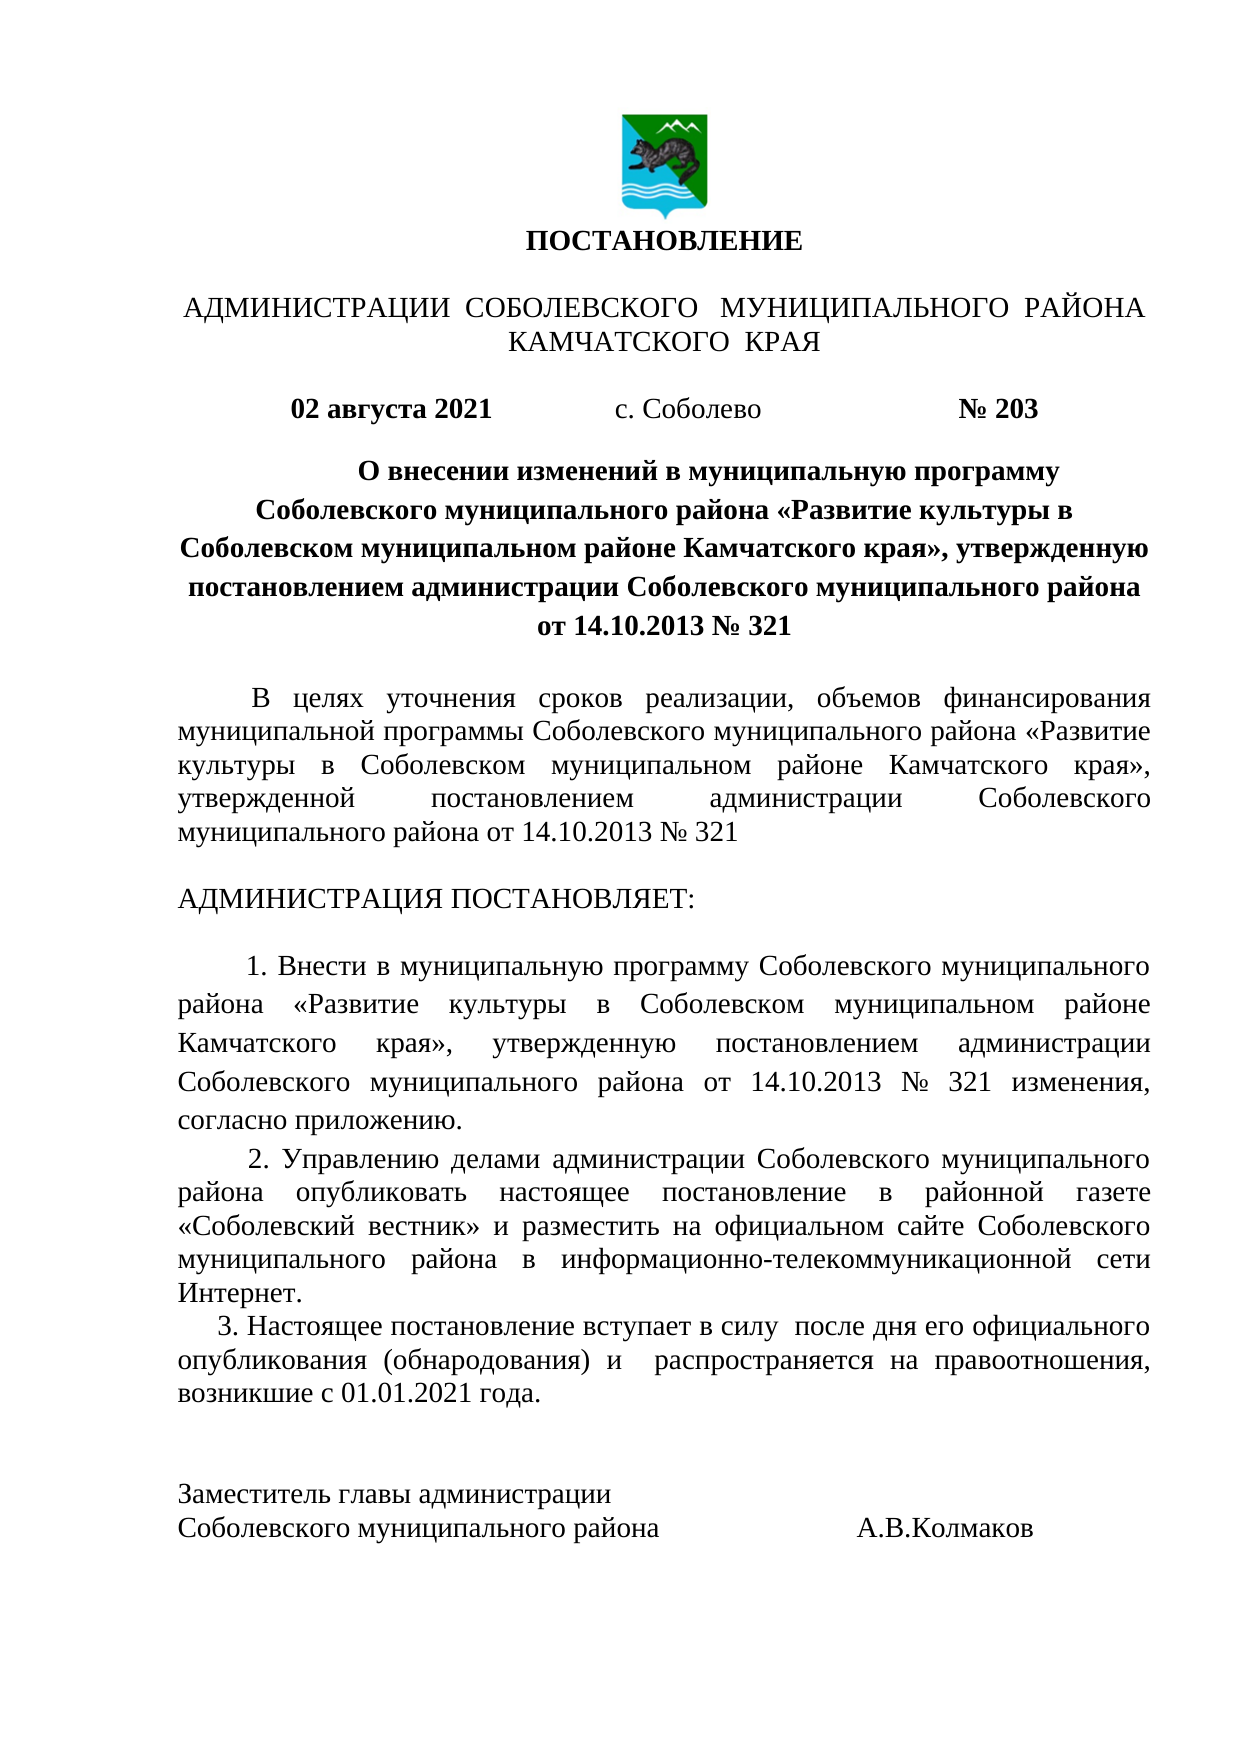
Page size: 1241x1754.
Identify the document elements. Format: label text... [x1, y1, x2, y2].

text ПОСТАНОВЛЕНИЕ [177, 223, 1152, 257]
text 2. Управлению делами администрации Соболевского муниципального района опубликовать настоящее постановление в районной газете «Соболевский вестник» и разместить на официальном сайте Соболевского муниципального района в информационно-телекоммуникационной сети Интернет. [177, 1141, 1152, 1308]
text В целях уточнения сроков реализации, объемов финансирования муниципальной программы Соболевского муниципального района «Развитие культуры в Соболевском муниципальном районе Камчатского края», утвержденной постановлением администрации Соболевского муниципального района от 14.10.2013 № 321 [177, 680, 1152, 847]
text АДМИНИСТРАЦИИ СОБОЛЕВСКОГО МУНИЦИПАЛЬНОГО РАЙОНА КАМЧАТСКОГО КРАЯ [177, 291, 1152, 358]
text 1. Внести в муниципальную программу Соболевского муниципального района «Развитие культуры в Соболевском муниципальном районе Камчатского края», утвержденную постановлением администрации Соболевского муниципального района от 14.10.2013 № 321 изменения, согласно приложению. [177, 948, 1152, 1136]
text Соболевского муниципального района А.В.Колмаков [177, 1510, 1152, 1543]
picture [617, 107, 712, 224]
text 3. Настоящее постановление вступает в силу после дня его официального опубликования (обнародования) и распространяется на правоотношения, возникшие с 01.01.2021 года. [177, 1308, 1152, 1409]
text О внесении изменений в муниципальную программу Соболевского муниципального района «Развитие культуры в Соболевском муниципальном районе Камчатского края», утвержденную постановлением администрации Соболевского муниципального района от 14.10.2013 № 321 [177, 453, 1152, 641]
text АДМИНИСТРАЦИЯ ПОСТАНОВЛЯЕТ: [177, 881, 1152, 914]
text 02 августа 2021 с. Соболево № 203 [177, 391, 1152, 425]
text Заместитель главы администрации [177, 1476, 1152, 1510]
